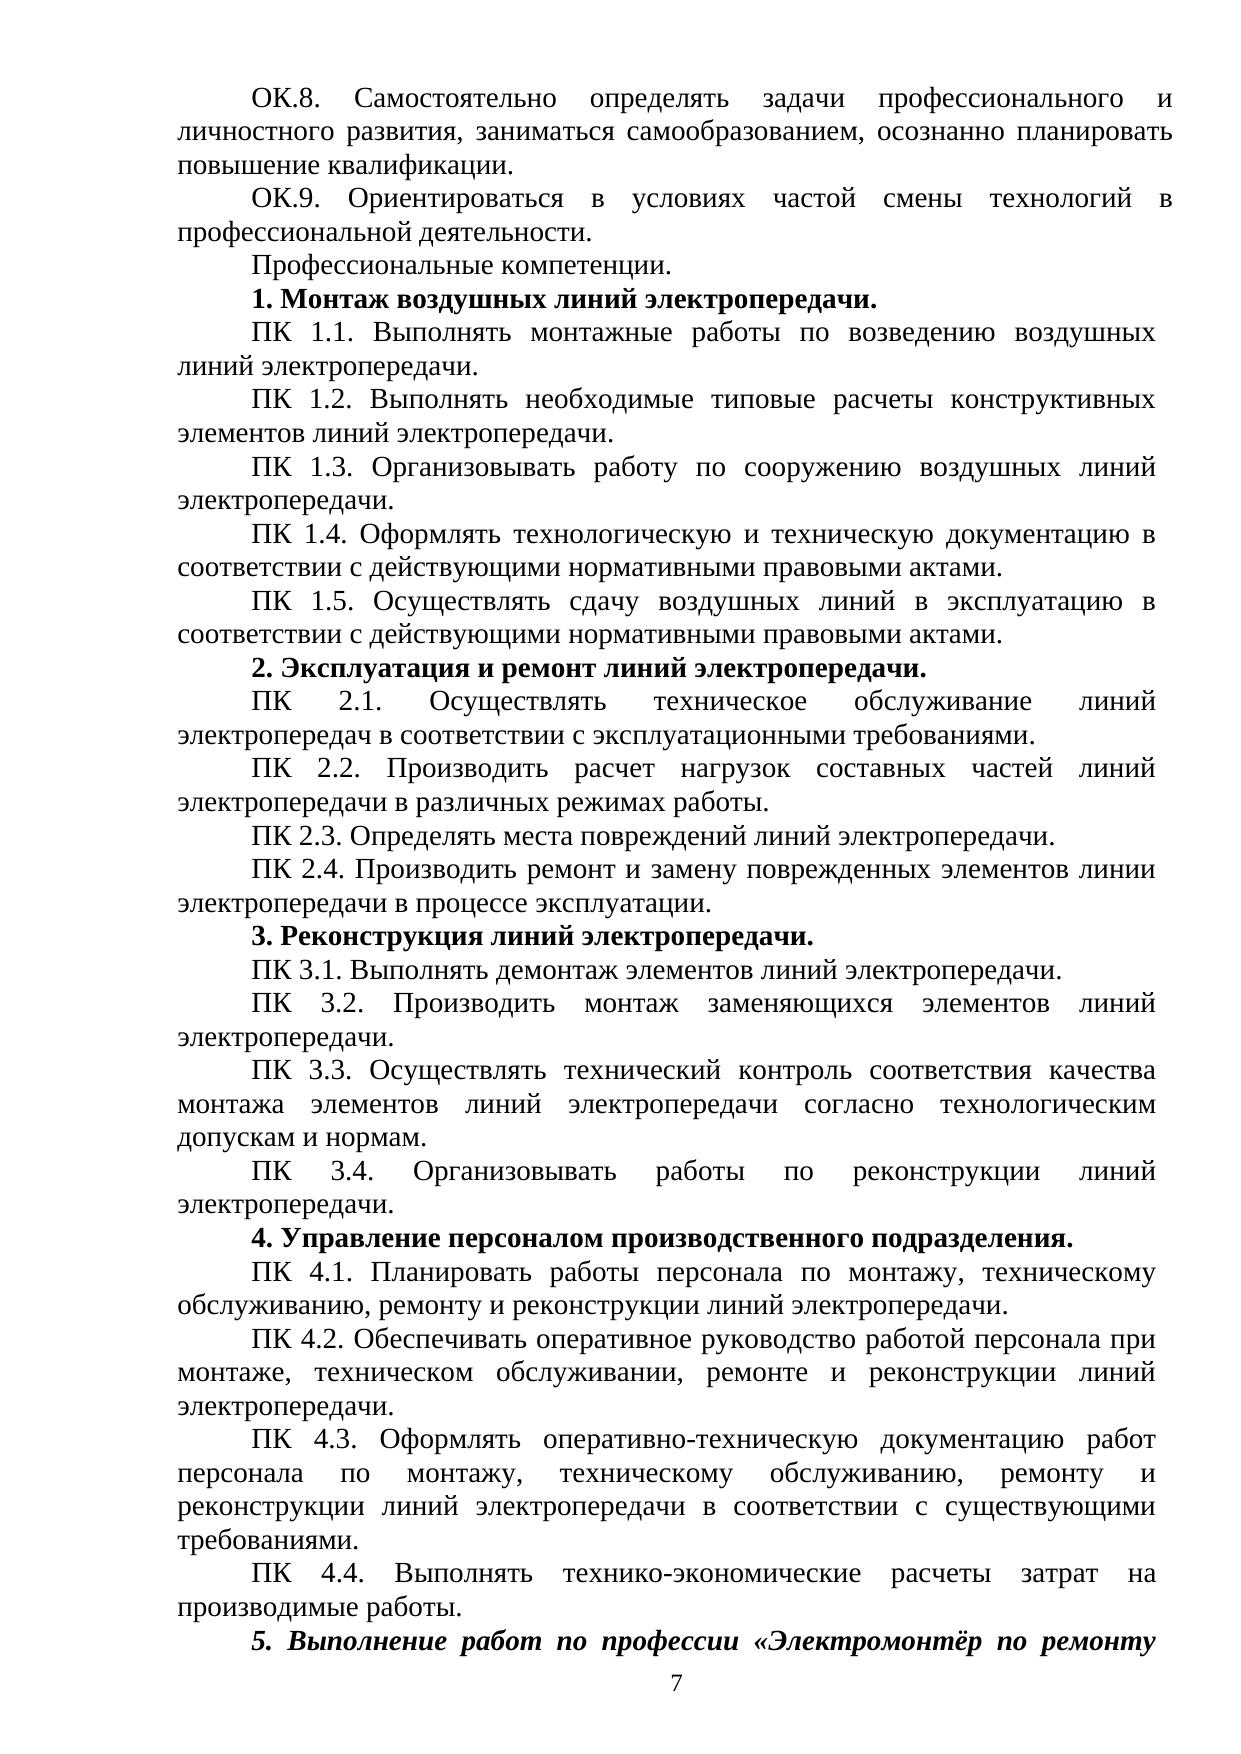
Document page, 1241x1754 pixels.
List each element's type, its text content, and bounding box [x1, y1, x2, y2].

text ПК 2.4. Производить ремонт и замену поврежденных элементов линии электропередачи в процессе эксплуатации. [177, 851, 1157, 918]
text ПК 3.3. Осуществлять технический контроль соответствия качества монтажа элементов линий электропередачи согласно технологическим допускам и нормам. [177, 1052, 1157, 1153]
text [177, 1623, 1157, 1656]
text ПК 1.5. Осуществлять сдачу воздушных линий в эксплуатацию в соответствии с действующими нормативными правовыми актами. [177, 583, 1157, 650]
text 4. Управление персоналом производственного подразделения. [177, 1220, 1157, 1254]
text ПК 4.1. Планировать работы персонала по монтажу, техническому обслуживанию, ремонту и реконструкции линий электропередачи. [177, 1254, 1157, 1321]
text ПК 1.1. Выполнять монтажные работы по возведению воздушных линий электропередачи. [177, 314, 1157, 382]
text ПК 2.1. Осуществлять техническое обслуживание линий электропередач в соответствии с эксплуатационными требованиями. [177, 683, 1157, 751]
text 1. Монтаж воздушных линий электропередачи. [177, 281, 1157, 314]
text ПК 2.2. Производить расчет нагрузок составных частей линий электропередачи в различных режимах работы. [177, 751, 1157, 818]
text ПК 3.2. Производить монтаж заменяющихся элементов линий электропередачи. [177, 985, 1157, 1052]
text ПК 1.3. Организовывать работу по сооружению воздушных линий электропередачи. [177, 449, 1157, 516]
text ОК.9. Ориентироваться в условиях частой смены технологий в профессиональной деятельности. [177, 180, 1173, 247]
text ПК 1.2. Выполнять необходимые типовые расчеты конструктивных элементов линий электропередачи. [177, 382, 1157, 449]
text ПК 1.4. Оформлять технологическую и техническую документацию в соответствии с действующими нормативными правовыми актами. [177, 516, 1157, 583]
text Профессиональные компетенции. [177, 247, 1173, 281]
text 2. Эксплуатация и ремонт линий электропередачи. [177, 650, 1157, 683]
text ОК.8. Самостоятельно определять задачи профессионального и личностного развития, заниматься самообразованием, осознанно планировать повышение квалификации. [177, 80, 1173, 180]
text ПК 4.2. Обеспечивать оперативное руководство работой персонала при монтаже, техническом обслуживании, ремонте и реконструкции линий электропередачи. [177, 1321, 1157, 1421]
text 3. Реконструкция линий электропередачи. [177, 918, 1157, 952]
text ПК 3.1. Выполнять демонтаж элементов линий электропередачи. [177, 952, 1157, 985]
text ПК 3.4. Организовывать работы по реконструкции линий электропередачи. [177, 1153, 1157, 1220]
text ПК 4.3. Оформлять оперативно-техническую документацию работ персонала по монтажу, техническому обслуживанию, ремонту и реконструкции линий электропередачи в соответствии с существующими требованиями. [177, 1421, 1157, 1556]
text ПК 2.3. Определять места повреждений линий электропередачи. [177, 818, 1157, 851]
text ПК 4.4. Выполнять технико-экономические расчеты затрат на производимые работы. [177, 1556, 1157, 1623]
